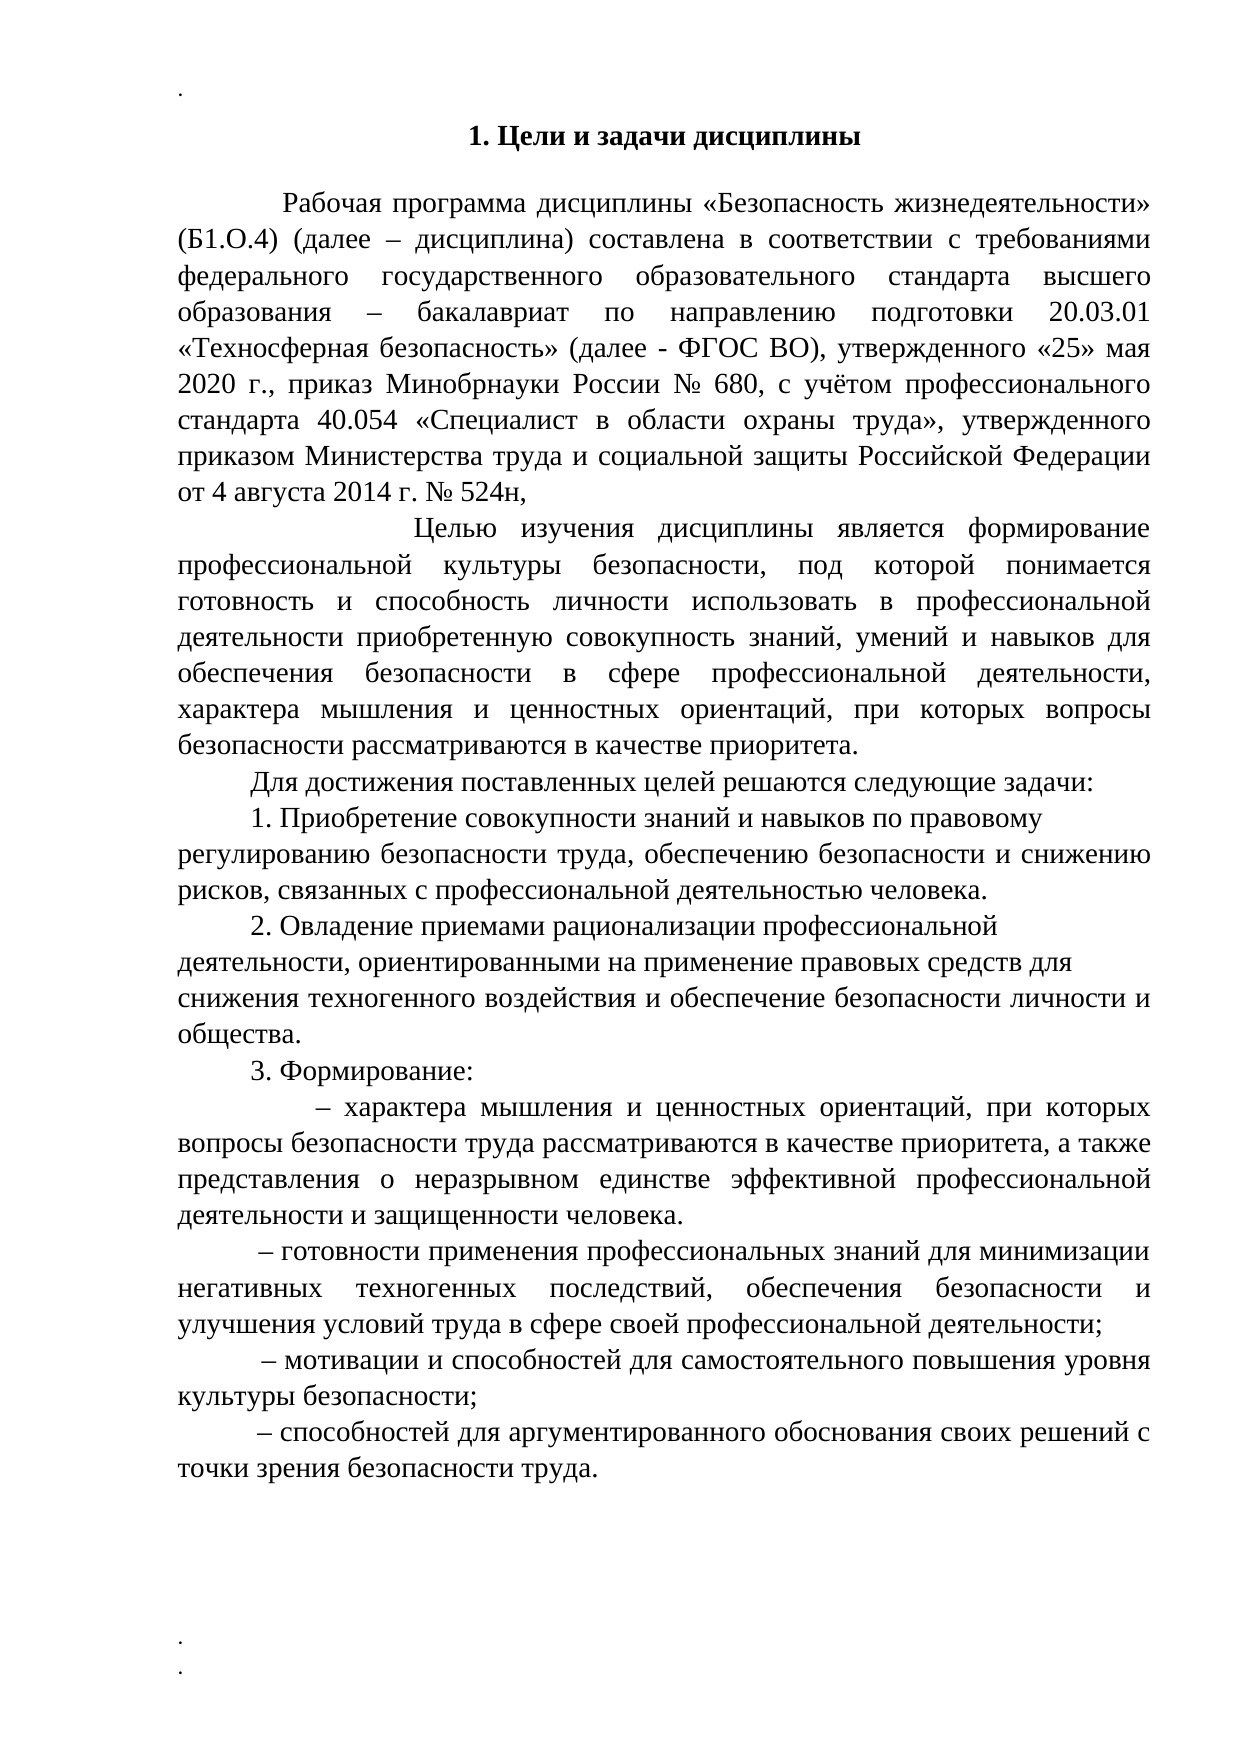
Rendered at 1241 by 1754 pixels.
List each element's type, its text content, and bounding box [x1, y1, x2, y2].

text 1. Цели и задачи дисциплины [177, 118, 1152, 152]
text ‒ мотивации и способностей для самостоятельного повышения уровня культуры безопасности; [177, 1342, 1152, 1412]
text 1. Приобретение совокупности знаний и навыков по правовому [177, 800, 1152, 833]
text Целью изучения дисциплины является формирование профессиональной культуры безопасности, под которой понимается готовность и способность личности использовать в профессиональной деятельности приобретенную совокупность знаний, умений и навыков для обеспечения безопасности в сфере профессиональной деятельности, характера мышления и ценностных ориентаций, при которых вопросы безопасности рассматриваются в качестве приоритета. [177, 511, 1152, 761]
text ‒ способностей для аргументированного обоснования своих решений с точки зрения безопасности труда. [177, 1414, 1152, 1484]
text 2. Овладение приемами рационализации профессиональной [177, 908, 1152, 942]
text ‒ готовности применения профессиональных знаний для минимизации негативных техногенных последствий, обеспечения безопасности и улучшения условий труда в сфере своей профессиональной деятельности; [177, 1233, 1152, 1339]
text Для достижения поставленных целей решаются следующие задачи: [177, 764, 1152, 797]
text Рабочая программа дисциплины «Безопасность жизнедеятельности» (Б1.О.4) (далее – дисциплина) составлена в соответствии с требованиями федерального государственного образовательного стандарта высшего образования – бакалавриат по направлению подготовки 20.03.01 «Техносферная безопасность» (далее - ФГОС ВО), утвержденного «25» мая 2020 г., приказ Минобрнауки России № 680, с учётом профессионального стандарта 40.054 «Специалист в области охраны труда», утвержденного приказом Министерства труда и социальной защиты Российской Федерации от 4 августа 2014 г. № 524н, [177, 185, 1152, 508]
text ‒ характера мышления и ценностных ориентаций, при которых вопросы безопасности труда рассматриваются в качестве приоритета, а также представления о неразрывном единстве эффективной профессиональной деятельности и защищенности человека. [177, 1089, 1152, 1231]
text снижения техногенного воздействия и обеспечение безопасности личности и общества. [177, 981, 1152, 1050]
text регулированию безопасности труда, обеспечению безопасности и снижению рисков, связанных с профессиональной деятельностью человека. [177, 836, 1152, 906]
text деятельности, ориентированными на применение правовых средств для [177, 944, 1152, 978]
text 3. Формирование: [177, 1053, 1152, 1086]
